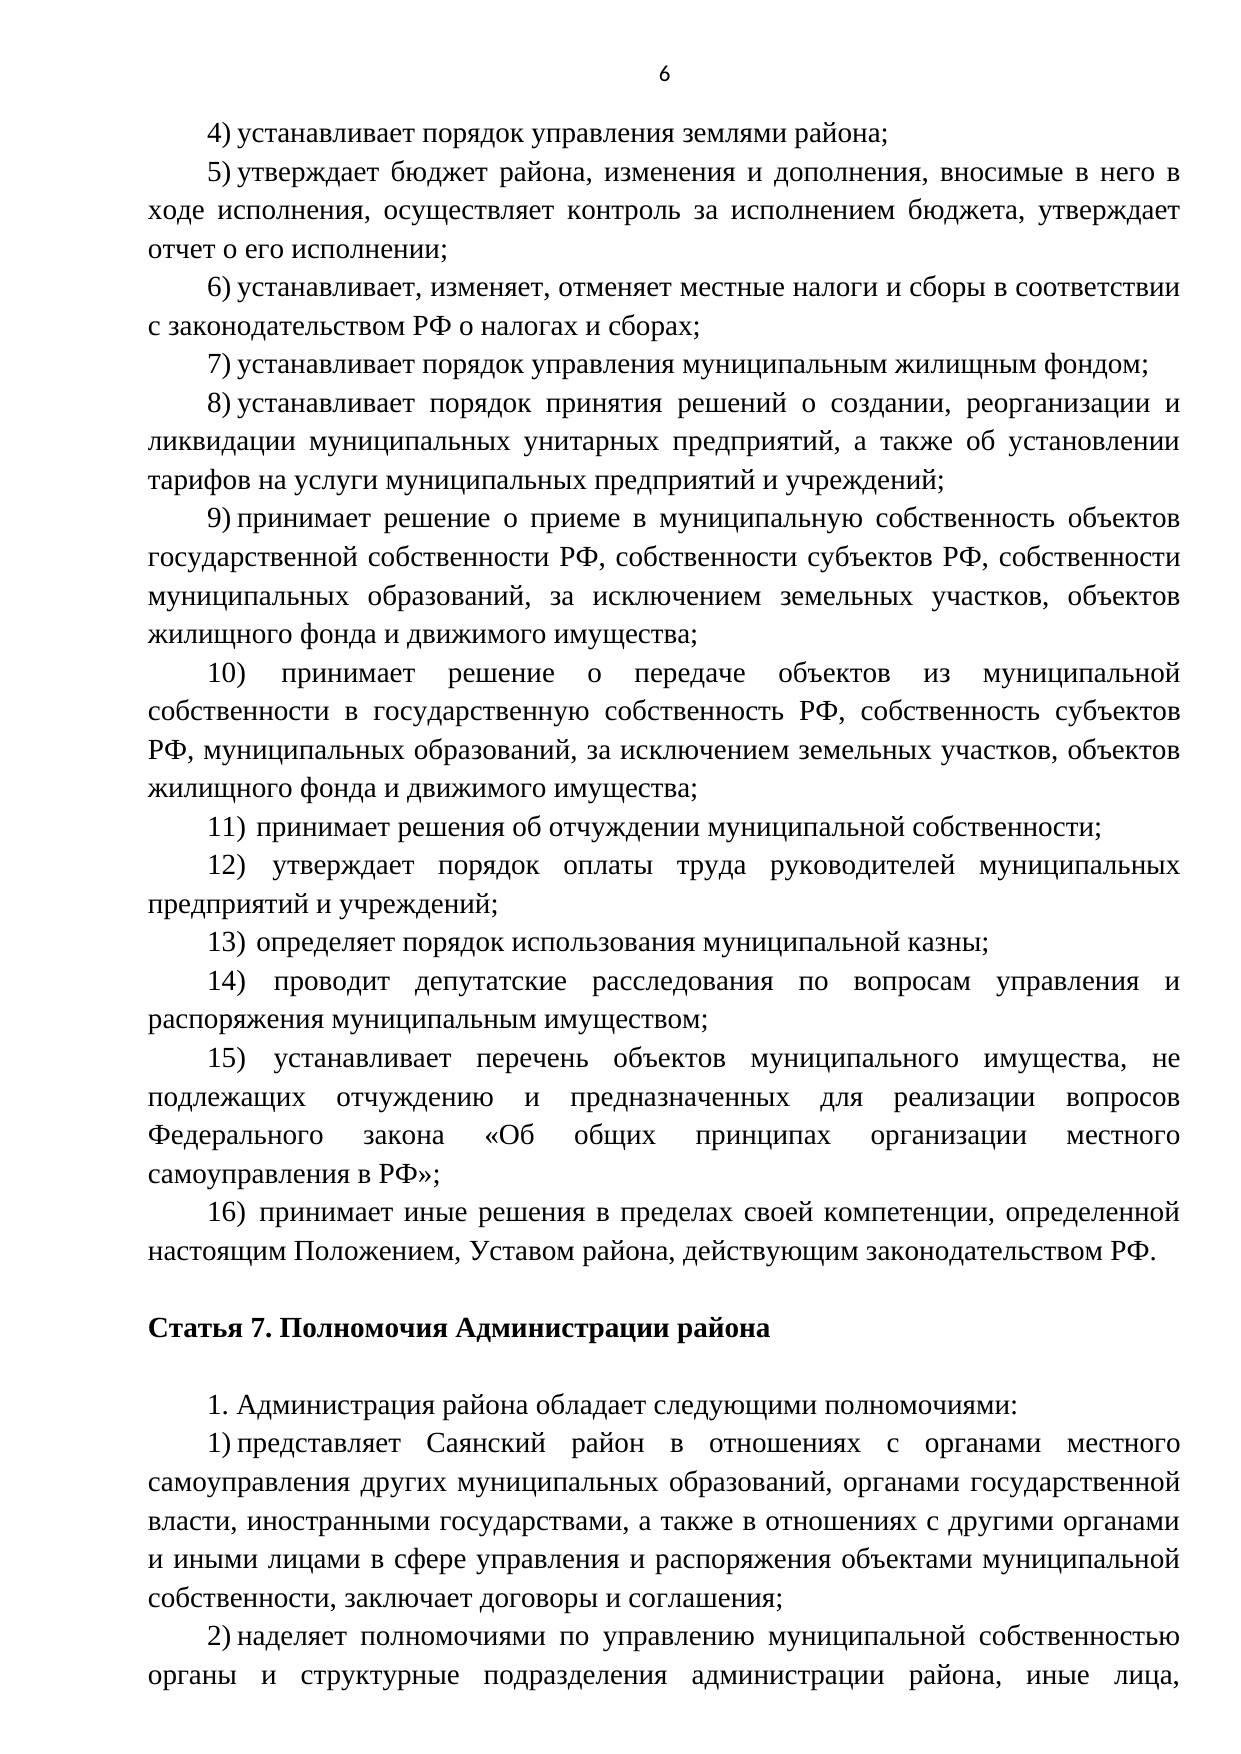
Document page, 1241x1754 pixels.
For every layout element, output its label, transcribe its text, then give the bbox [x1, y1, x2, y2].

text Статья 7. Полномочия Администрации района [148, 1310, 1181, 1343]
list устанавливает, изменяет, отменяет местные налоги и сборы в соответствии с законодательством РФ о налогах и сборах; [148, 269, 1181, 341]
list проводит депутатские расследования по вопросам управления и распоряжения муниципальным имуществом; [148, 963, 1181, 1035]
list принимает решение о приеме в муниципальную собственность объектов государственной собственности РФ, собственности субъектов РФ, собственности муниципальных образований, за исключением земельных участков, объектов жилищного фонда и движимого имущества; [148, 501, 1181, 650]
list утверждает порядок оплаты труда руководителей муниципальных предприятий и учреждений; [148, 847, 1181, 919]
list утверждает бюджет района, изменения и дополнения, вносимые в него в ходе исполнения, осуществляет контроль за исполнением бюджета, утверждает отчет о его исполнении; [148, 154, 1181, 264]
list представляет Саянский район в отношениях с органами местного самоуправления других муниципальных образований, органами государственной власти, иностранными государствами, а также в отношениях с другими органами и иными лицами в сфере управления и распоряжения объектами муниципальной собственности, заключает договоры и соглашения; [148, 1426, 1181, 1613]
list устанавливает порядок управления землями района; [148, 115, 1181, 149]
list устанавливает перечень объектов муниципального имущества, не подлежащих отчуждению и предназначенных для реализации вопросов Федерального закона «Об общих принципах организации местного самоуправления в РФ»; [148, 1040, 1181, 1189]
list устанавливает порядок принятия решений о создании, реорганизации и ликвидации муниципальных унитарных предприятий, а также об установлении тарифов на услуги муниципальных предприятий и учреждений; [148, 385, 1181, 496]
list принимает иные решения в пределах своей компетенции, определенной настоящим Положением, Уставом района, действующим законодательством РФ. [148, 1194, 1181, 1266]
list устанавливает порядок управления муниципальным жилищным фондом; [148, 346, 1181, 380]
text 1. Администрация района обладает следующими полномочиями: [148, 1387, 1181, 1421]
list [148, 1618, 1181, 1690]
list принимает решения об отчуждении муниципальной собственности; [148, 809, 1181, 842]
list принимает решение о передаче объектов из муниципальной собственности в государственную собственность РФ, собственность субъектов РФ, муниципальных образований, за исключением земельных участков, объектов жилищного фонда и движимого имущества; [148, 655, 1181, 804]
list определяет порядок использования муниципальной казны; [148, 924, 1181, 958]
